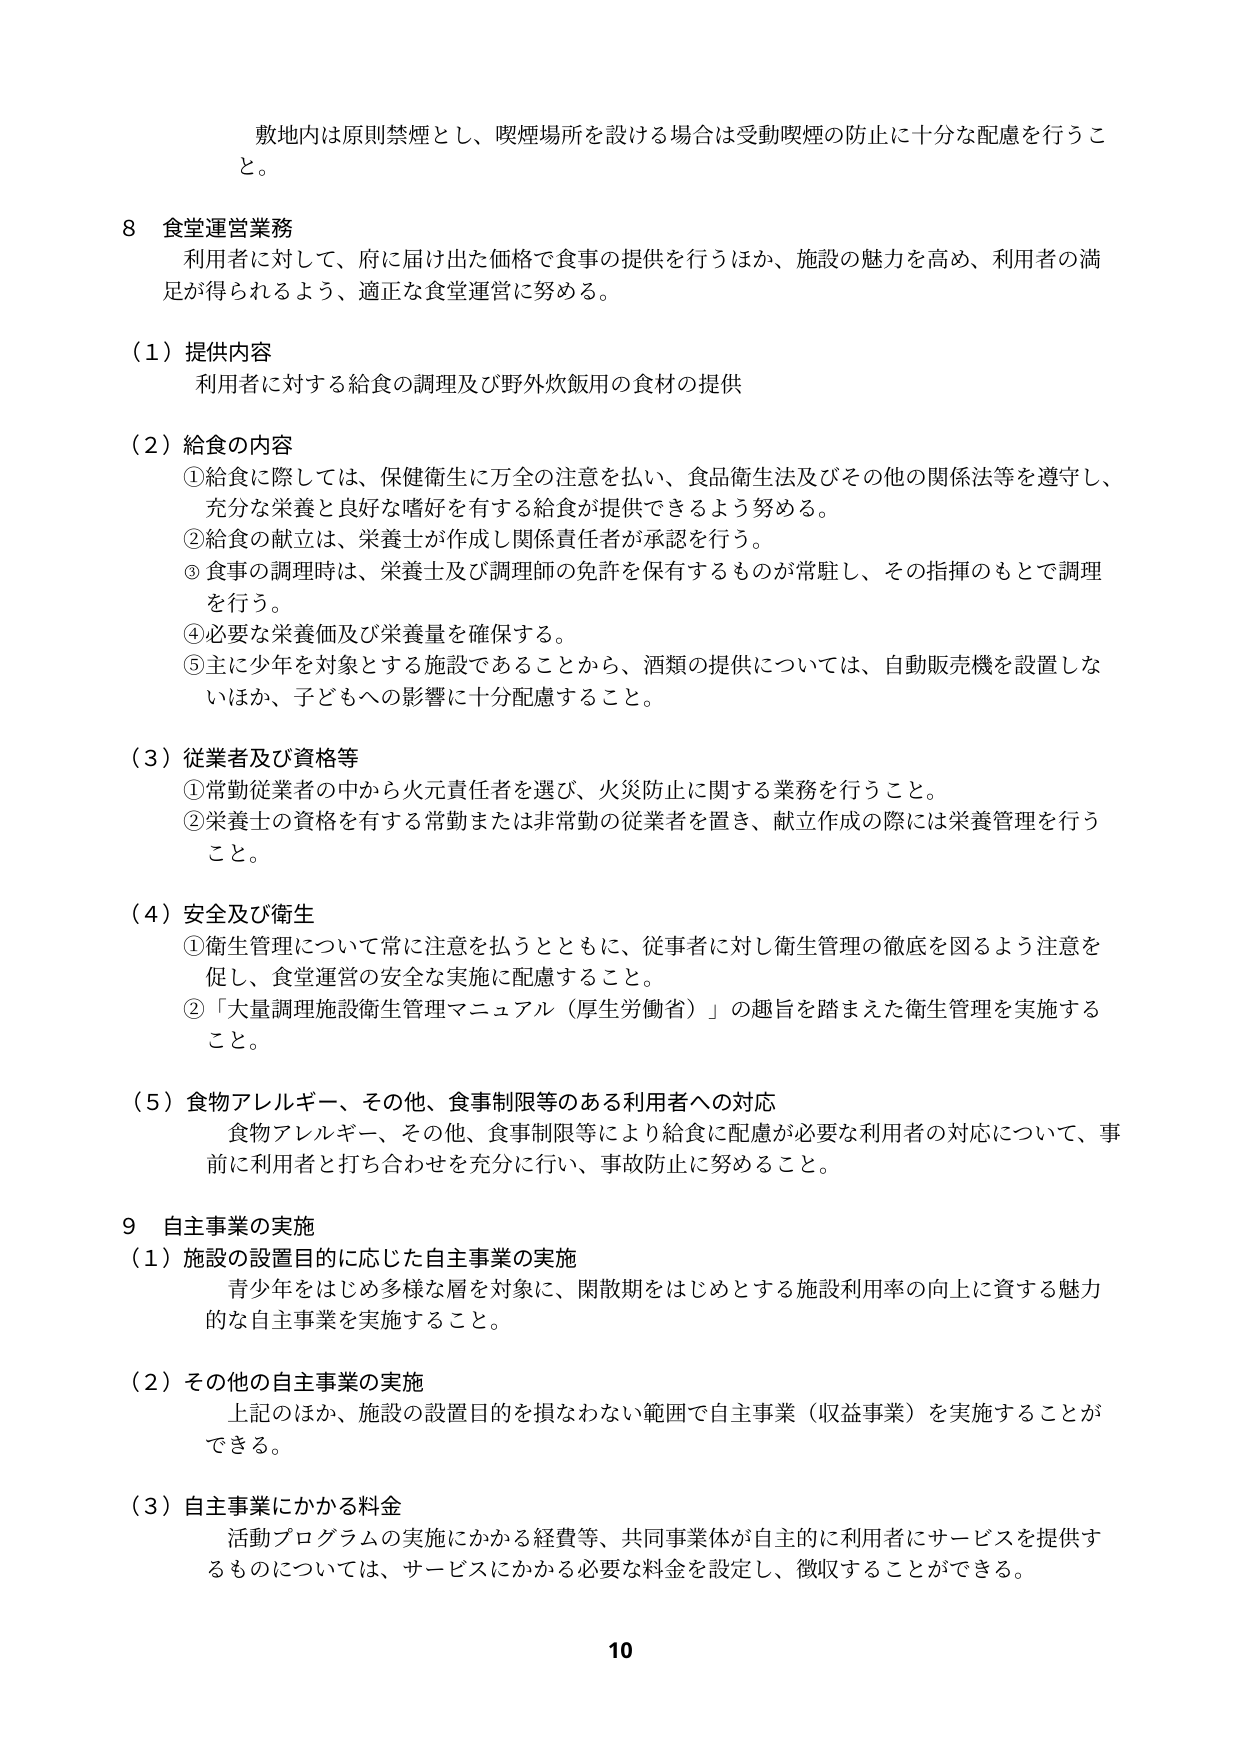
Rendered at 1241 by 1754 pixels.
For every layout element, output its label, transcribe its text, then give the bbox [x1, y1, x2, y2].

text ９ 自主事業の実施 [118, 1209, 1122, 1241]
text （４）安全及び衛生 [118, 897, 1122, 929]
text （３）従業者及び資格等 [118, 741, 1122, 773]
text ⑤主に少年を対象とする施設であることから、酒類の提供については、自動販売機を設置しないほか、子どもへの影響に十分配慮すること。 [118, 649, 1122, 712]
text 活動プログラムの実施にかかる経費等、共同事業体が自主的に利用者にサービスを提供するものについては、サービスにかかる必要な料金を設定し、徴収することができる。 [118, 1521, 1122, 1584]
text ①常勤従業者の中から火元責任者を選び、火災防止に関する業務を行うこと。 [118, 773, 1122, 804]
text ②「大量調理施設衛生管理マニュアル（厚生労働省）」の趣旨を踏まえた衛生管理を実施すること。 [118, 992, 1122, 1055]
text ①給食に際しては、保健衛生に万全の注意を払い、食品衛生法及びその他の関係法等を遵守し、充分な栄養と良好な嗜好を有する給食が提供できるよう努める。 [118, 460, 1122, 523]
text ②栄養士の資格を有する常勤または非常勤の従業者を置き、献立作成の際には栄養管理を行うこと。 [118, 804, 1122, 867]
text 敷地内は原則禁煙とし、喫煙場所を設ける場合は受動喫煙の防止に十分な配慮を行うこと。 [118, 118, 1122, 181]
text ②給食の献立は、栄養士が作成し関係責任者が承認を行う。 [118, 523, 1122, 554]
text 利用者に対する給食の調理及び野外炊飯用の食材の提供 [118, 367, 1122, 398]
text （２）給食の内容 [118, 428, 1122, 460]
text （２）その他の自主事業の実施 [118, 1365, 1122, 1397]
text ８ 食堂運営業務 [118, 211, 1122, 242]
text 青少年をはじめ多様な層を対象に、閑散期をはじめとする施設利用率の向上に資する魅力的な自主事業を実施すること。 [118, 1272, 1122, 1335]
text ③食事の調理時は、栄養士及び調理師の免許を保有するものが常駐し、その指揮のもとで調理を行う。 [184, 554, 1122, 617]
text 食物アレルギー、その他、食事制限等により給食に配慮が必要な利用者の対応について、事前に利用者と打ち合わせを充分に行い、事故防止に努めること。 [118, 1116, 1122, 1179]
text （５）食物アレルギー、その他、食事制限等のある利用者への対応 [120, 1084, 1122, 1116]
text 利用者に対して、府に届け出た価格で食事の提供を行うほか、施設の魅力を高め、利用者の満足が得られるよう、適正な食堂運営に努める。 [118, 242, 1122, 305]
text （３）自主事業にかかる料金 [118, 1489, 1122, 1521]
text （１）施設の設置目的に応じた自主事業の実施 [118, 1241, 1122, 1272]
text ④必要な栄養価及び栄養量を確保する。 [118, 617, 1122, 649]
text （１）提供内容 [119, 335, 1122, 367]
text 上記のほか、施設の設置目的を損なわない範囲で自主事業（収益事業）を実施することができる。 [118, 1397, 1122, 1459]
text ①衛生管理について常に注意を払うとともに、従事者に対し衛生管理の徹底を図るよう注意を促し、食堂運営の安全な実施に配慮すること。 [118, 929, 1122, 992]
